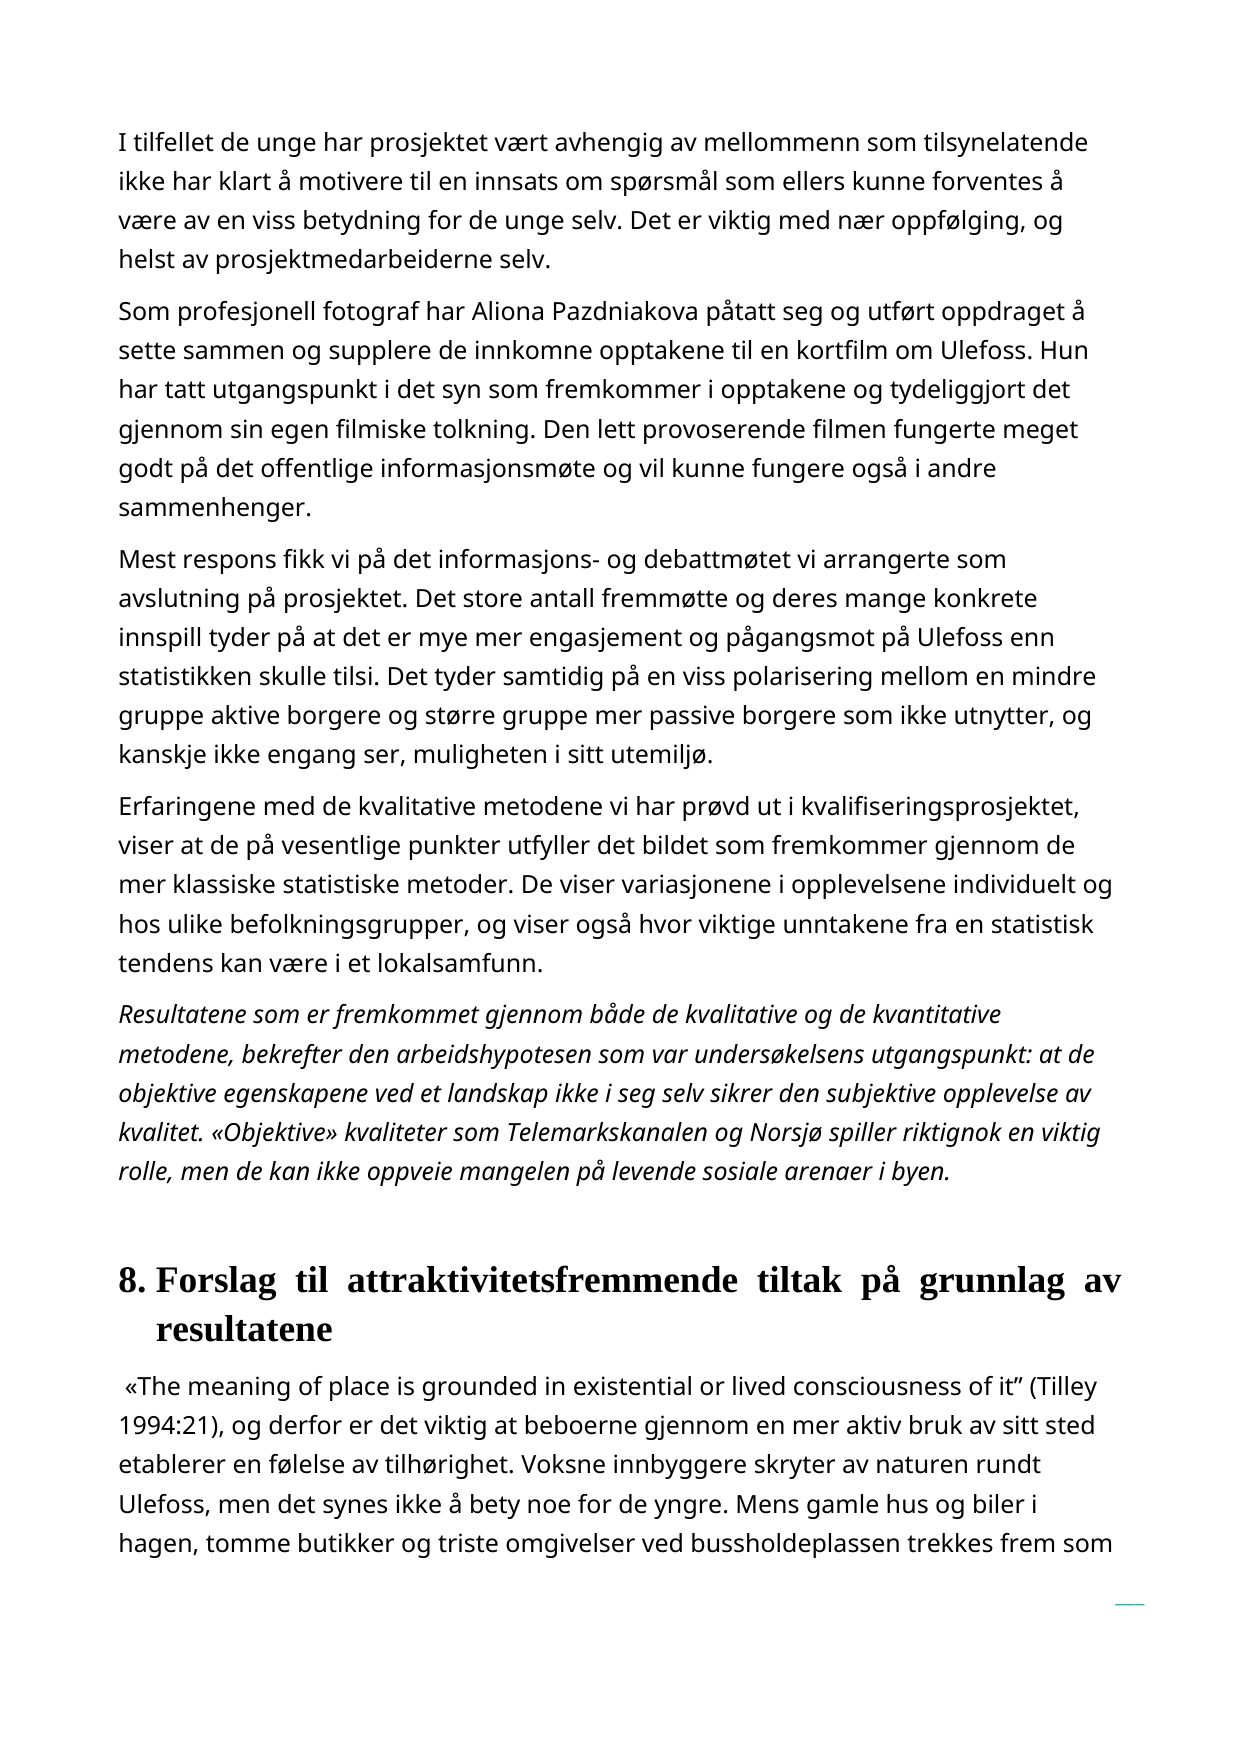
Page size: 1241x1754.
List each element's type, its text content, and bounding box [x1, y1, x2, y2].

text Mest respons fikk vi på det informasjons- og debattmøtet vi arrangerte som avslutning på prosjektet. Det store antall fremmøtte og deres mange konkrete innspill tyder på at det er mye mer engasjement og pågangsmot på Ulefoss enn statistikken skulle tilsi. Det tyder samtidig på en viss polarisering mellom en mindre gruppe aktive borgere og større gruppe mer passive borgere som ikke utnytter, og kanskje ikke engang ser, muligheten i sitt utemiljø. [118, 541, 1122, 771]
text I tilfellet de unge har prosjektet vært avhengig av mellommenn som tilsynelatende ikke har klart å motivere til en innsats om spørsmål som ellers kunne forventes å være av en viss betydning for de unge selv. Det er viktig med nær oppfølging, og helst av prosjektmedarbeiderne selv. [118, 125, 1122, 276]
text Som profesjonell fotograf har Aliona Pazdniakova påtatt seg og utført oppdraget å sette sammen og supplere de innkomne opptakene til en kortfilm om Ulefoss. Hun har tatt utgangspunkt i det syn som fremkommer i opptakene og tydeliggjort det gjennom sin egen filmiske tolkning. Den lett provoserende filmen fungerte meget godt på det offentlige informasjonsmøte og vil kunne fungere også i andre sammenhenger. [118, 294, 1122, 524]
text Resultatene som er fremkommet gjennom både de kvalitative og de kvantitative metodene, bekrefter den arbeidshypotesen som var undersøkelsens utgangspunkt: at de objektive egenskapene ved et landskap ikke i seg selv sikrer den subjektive opplevelse av kvalitet. «Objektive» kvaliteter som Telemarkskanalen og Norsjø spiller riktignok en viktig rolle, men de kan ikke oppveie mangelen på levende sosiale arenaer i byen. [118, 997, 1122, 1188]
text Erfaringene med de kvalitative metodene vi har prøvd ut i kvalifiseringsprosjektet, viser at de på vesentlige punkter utfyller det bildet som fremkommer gjennom de mer klassiske statistiske metoder. De viser variasjonene i opplevelsene individuelt og hos ulike befolkningsgrupper, og viser også hvor viktige unntakene fra en statistisk tendens kan være i et lokalsamfunn. [118, 789, 1122, 979]
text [118, 1369, 1122, 1559]
subtitle Forslag til attraktivitetsfremmende tiltak på grunnlag av resultatene [118, 1257, 1122, 1350]
